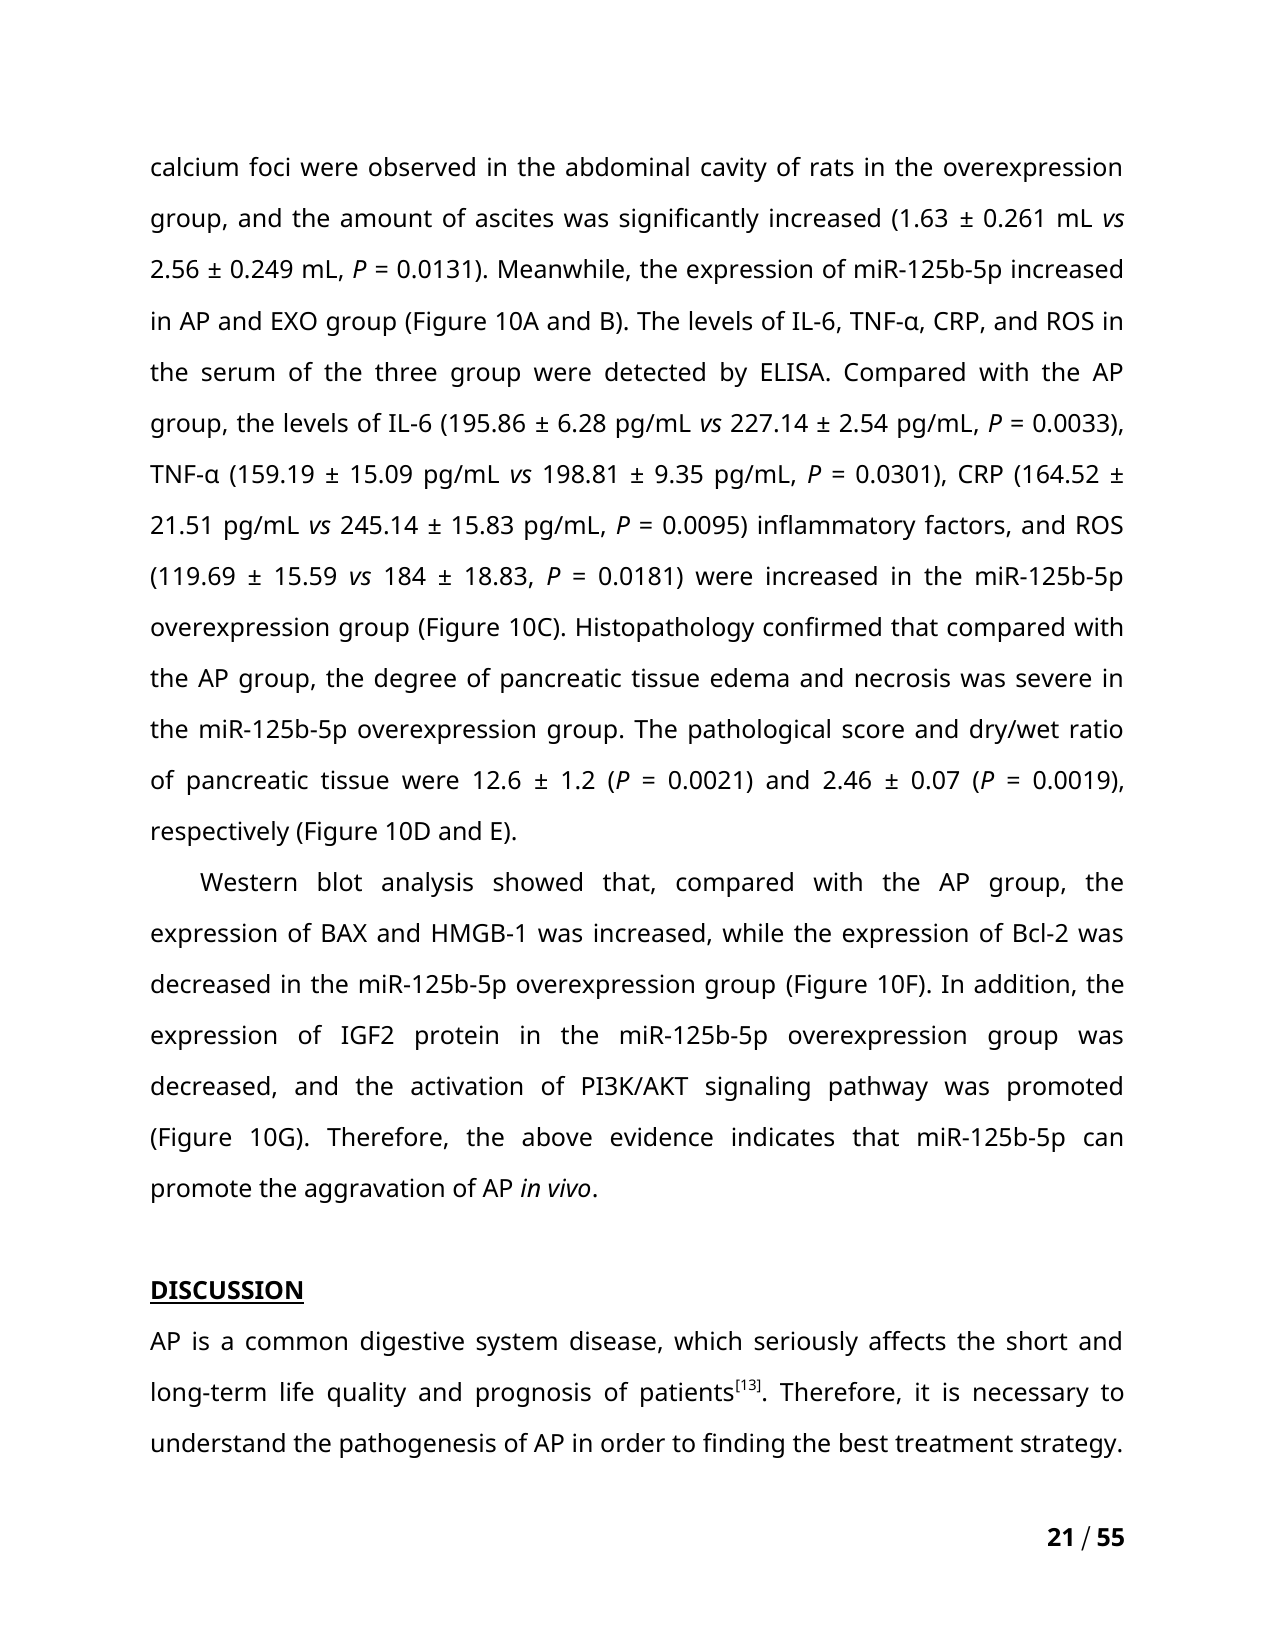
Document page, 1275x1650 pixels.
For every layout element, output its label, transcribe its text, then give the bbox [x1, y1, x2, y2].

text Western blot analysis showed that, compared with the AP group, the expression of BAX and HMGB-1 was increased, while the expression of Bcl-2 was decreased in the miR-125b-5p overexpression group (Figure 10F). In addition, the expression of IGF2 protein in the miR-125b-5p overexpression group was decreased, and the activation of PI3K/AKT signaling pathway was promoted (Figure 10G). Therefore, the above evidence indicates that miR-125b-5p can promote the aggravation of AP in vivo. [150, 864, 1125, 1205]
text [150, 150, 1125, 848]
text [150, 1324, 1125, 1460]
text DISCUSSION [150, 1273, 1125, 1307]
